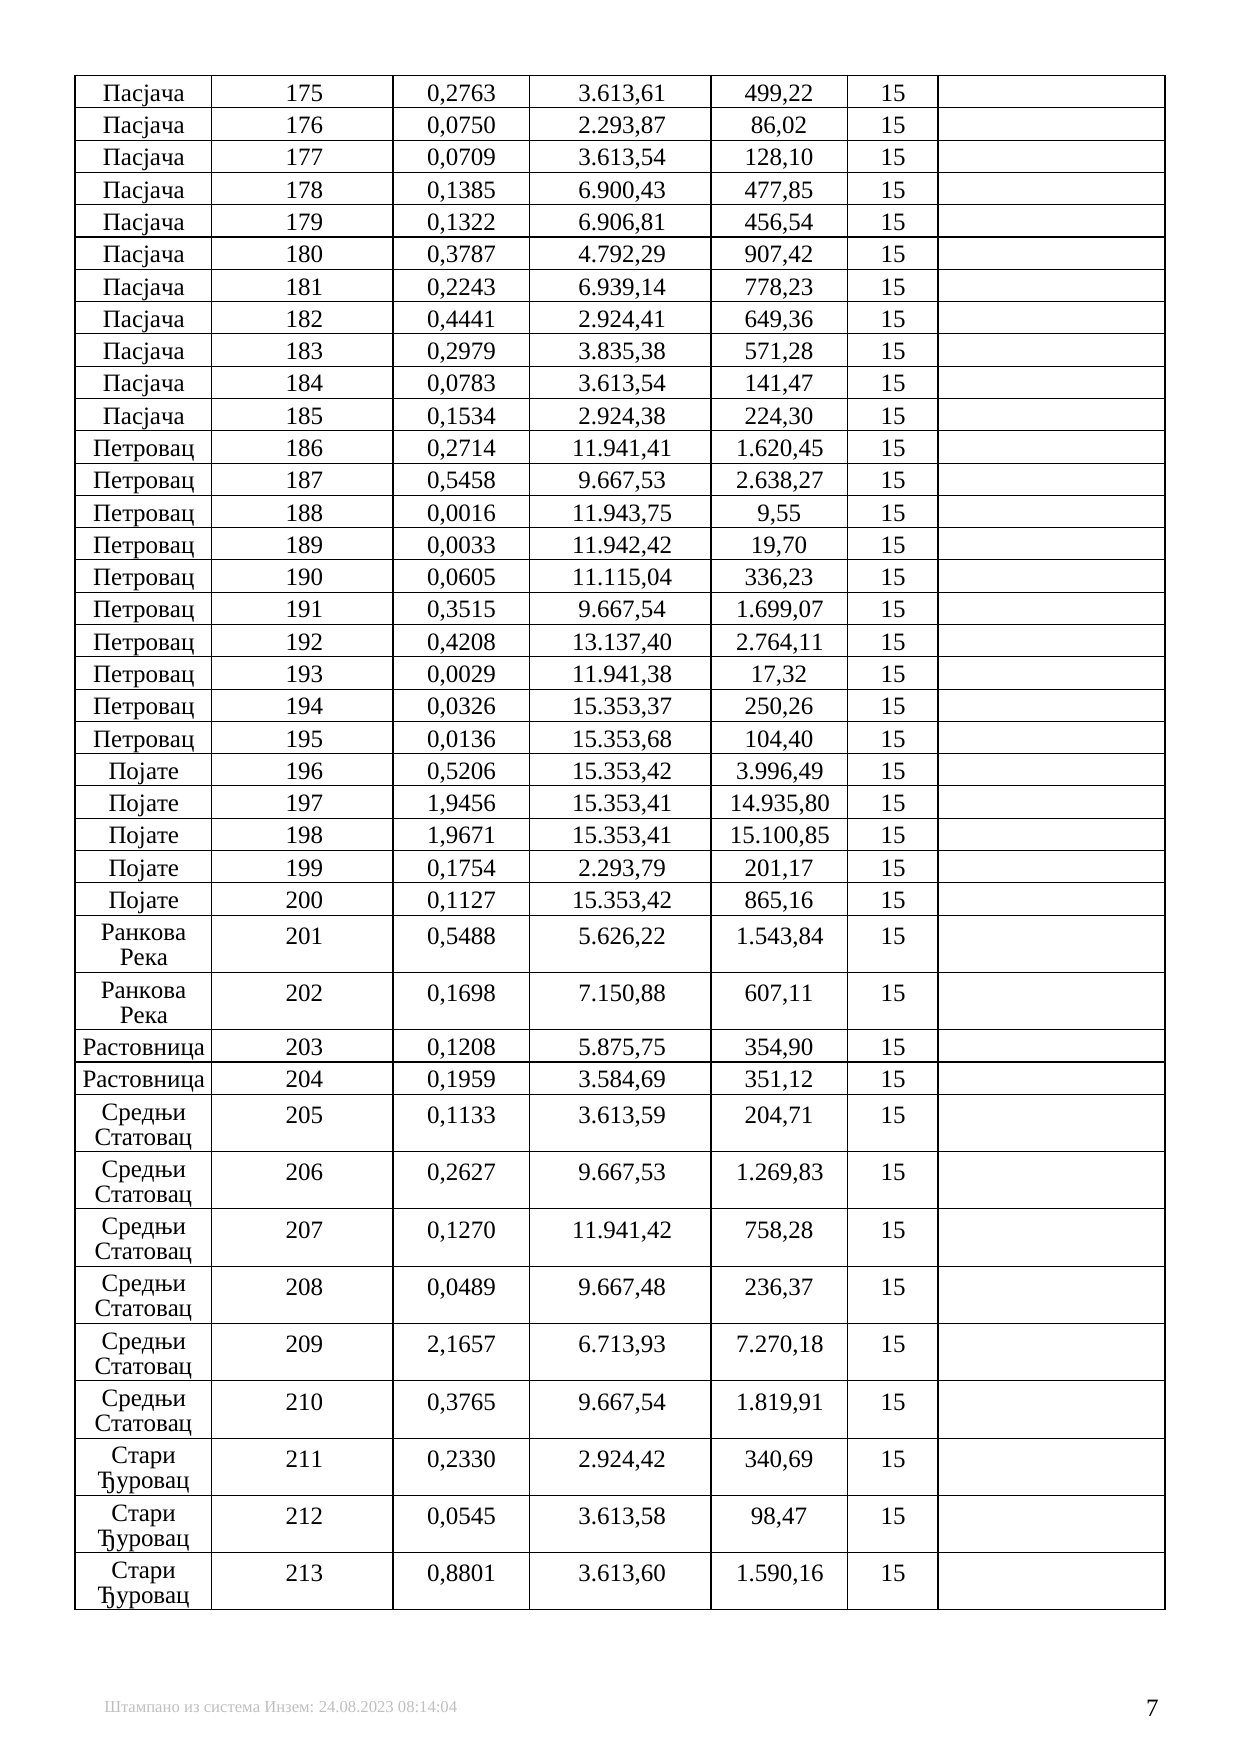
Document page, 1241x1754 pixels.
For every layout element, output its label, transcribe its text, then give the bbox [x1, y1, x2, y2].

table_cell 0,2979 [394, 334, 529, 366]
table_cell 192 [212, 625, 392, 656]
table_cell 649,36 [712, 302, 847, 333]
table_cell Пасјача [76, 173, 211, 204]
table_cell 1.819,91 [712, 1381, 847, 1437]
table_cell [939, 302, 1164, 333]
table_cell 15 [848, 657, 937, 688]
table_cell 15 [848, 464, 937, 495]
table_cell 0,2627 [394, 1152, 529, 1208]
table_header 3.613,61 [530, 76, 710, 107]
table_cell 193 [212, 657, 392, 688]
table_cell Појате [76, 786, 211, 818]
table_cell [939, 916, 1164, 972]
table_cell 15 [848, 496, 937, 527]
table_cell Средњи Статовац [76, 1209, 211, 1266]
table_cell 195 [212, 722, 392, 753]
table_cell 210 [212, 1381, 392, 1437]
table_cell 191 [212, 593, 392, 624]
table_cell 204,71 [712, 1095, 847, 1151]
table_cell 213 [212, 1553, 392, 1609]
table_cell 3.613,60 [530, 1553, 710, 1609]
table_cell 354,90 [712, 1030, 847, 1061]
table_cell 3.613,58 [530, 1496, 710, 1552]
table_cell 0,0016 [394, 496, 529, 527]
table_cell 0,0783 [394, 367, 529, 398]
table_cell Средњи Статовац [76, 1381, 211, 1437]
table_cell 0,0709 [394, 141, 529, 172]
table_cell 351,12 [712, 1063, 847, 1094]
table_cell 456,54 [712, 205, 847, 236]
table_cell 200 [212, 883, 392, 914]
table_cell [939, 334, 1164, 366]
table_cell 128,10 [712, 141, 847, 172]
table_cell 0,1385 [394, 173, 529, 204]
table_cell [939, 238, 1164, 269]
table_cell 15 [848, 1209, 937, 1266]
table_cell 15 [848, 819, 937, 850]
table_header 499,22 [712, 76, 847, 107]
table_cell 15 [848, 270, 937, 301]
table_cell 0,0750 [394, 108, 529, 139]
table_cell 11.941,41 [530, 431, 710, 462]
table_cell [939, 657, 1164, 688]
table_cell Петровац [76, 431, 211, 462]
table_cell 607,11 [712, 973, 847, 1029]
table_cell [939, 1030, 1164, 1061]
table_cell 1.590,16 [712, 1553, 847, 1609]
table_cell 9.667,54 [530, 1381, 710, 1437]
table_cell Средњи Статовац [76, 1267, 211, 1323]
table_cell 2,1657 [394, 1324, 529, 1380]
table_cell 212 [212, 1496, 392, 1552]
table_cell Ранкова Река [76, 973, 211, 1029]
table_cell 477,85 [712, 173, 847, 204]
table_cell 5.875,75 [530, 1030, 710, 1061]
table_cell 179 [212, 205, 392, 236]
table_cell 15.353,42 [530, 883, 710, 914]
table_cell 0,0545 [394, 1496, 529, 1552]
table_cell 15 [848, 205, 937, 236]
table_cell Појате [76, 851, 211, 882]
table_cell 14.935,80 [712, 786, 847, 818]
table_cell [939, 464, 1164, 495]
table_cell 0,1534 [394, 399, 529, 430]
table_header [939, 76, 1164, 107]
table_cell 0,1959 [394, 1063, 529, 1094]
table_cell 15.353,41 [530, 786, 710, 818]
table_cell 183 [212, 334, 392, 366]
table_cell 0,1270 [394, 1209, 529, 1266]
table_cell Стари Ђуровац [76, 1496, 211, 1552]
table_cell 3.613,54 [530, 141, 710, 172]
table_cell [939, 1553, 1164, 1609]
table_cell 187 [212, 464, 392, 495]
table_cell Пасјача [76, 270, 211, 301]
table_cell Петровац [76, 560, 211, 592]
table_cell 0,1322 [394, 205, 529, 236]
table_cell Пасјача [76, 205, 211, 236]
table_cell 2.764,11 [712, 625, 847, 656]
table_cell 15 [848, 367, 937, 398]
table_cell Ранкова Река [76, 916, 211, 972]
table_cell 15 [848, 528, 937, 559]
table_cell 758,28 [712, 1209, 847, 1266]
table_header 0,2763 [394, 76, 529, 107]
table_cell 209 [212, 1324, 392, 1380]
table_cell 205 [212, 1095, 392, 1151]
table_cell 571,28 [712, 334, 847, 366]
table_cell 15 [848, 1439, 937, 1495]
table_cell 0,0489 [394, 1267, 529, 1323]
table_cell 2.293,79 [530, 851, 710, 882]
table_cell 15 [848, 722, 937, 753]
table_cell 141,47 [712, 367, 847, 398]
table_cell [939, 1095, 1164, 1151]
table_cell 15 [848, 173, 937, 204]
table_cell 15 [848, 1152, 937, 1208]
table_cell 15 [848, 593, 937, 624]
table_cell 0,3787 [394, 238, 529, 269]
table_cell 15 [848, 1030, 937, 1061]
table_cell 336,23 [712, 560, 847, 592]
table_cell [939, 1267, 1164, 1323]
table_cell [939, 1324, 1164, 1380]
table_cell Петровац [76, 464, 211, 495]
table_cell 15 [848, 1496, 937, 1552]
table_cell 15 [848, 1381, 937, 1437]
table_cell 2.924,41 [530, 302, 710, 333]
table_cell Пасјача [76, 238, 211, 269]
table_cell 98,47 [712, 1496, 847, 1552]
table_cell 15 [848, 302, 937, 333]
table_cell 15.100,85 [712, 819, 847, 850]
table_cell 177 [212, 141, 392, 172]
table_cell 340,69 [712, 1439, 847, 1495]
table_cell Стари Ђуровац [76, 1553, 211, 1609]
table_cell 17,32 [712, 657, 847, 688]
table_cell 15 [848, 1324, 937, 1380]
table_cell 196 [212, 754, 392, 785]
table_cell [939, 690, 1164, 721]
table_cell 3.996,49 [712, 754, 847, 785]
table_cell Стари Ђуровац [76, 1439, 211, 1495]
table_cell [939, 560, 1164, 592]
table_cell 104,40 [712, 722, 847, 753]
table_cell 206 [212, 1152, 392, 1208]
table_cell 0,2714 [394, 431, 529, 462]
table_cell [939, 1209, 1164, 1266]
table_cell 15 [848, 883, 937, 914]
table_cell 15.353,68 [530, 722, 710, 753]
table_cell Петровац [76, 722, 211, 753]
table_cell 198 [212, 819, 392, 850]
table_cell 0,0136 [394, 722, 529, 753]
table_cell 907,42 [712, 238, 847, 269]
table_cell [939, 431, 1164, 462]
table_cell 0,2330 [394, 1439, 529, 1495]
table_cell 15 [848, 399, 937, 430]
table_cell [939, 205, 1164, 236]
table_cell 865,16 [712, 883, 847, 914]
table_cell Растовница [76, 1030, 211, 1061]
table_cell [939, 819, 1164, 850]
table_cell 15 [848, 754, 937, 785]
table_cell 189 [212, 528, 392, 559]
table_cell 201 [212, 916, 392, 972]
table_cell 1.699,07 [712, 593, 847, 624]
table_cell [939, 593, 1164, 624]
table_cell Пасјача [76, 141, 211, 172]
table_cell 1.620,45 [712, 431, 847, 462]
table_cell Пасјача [76, 399, 211, 430]
table_cell [939, 851, 1164, 882]
table_cell 11.942,42 [530, 528, 710, 559]
table_cell Средњи Статовац [76, 1152, 211, 1208]
table_cell 224,30 [712, 399, 847, 430]
table_cell 15 [848, 108, 937, 139]
table_cell 7.270,18 [712, 1324, 847, 1380]
table_cell 0,2243 [394, 270, 529, 301]
table_cell 15.353,37 [530, 690, 710, 721]
table_cell 4.792,29 [530, 238, 710, 269]
table_cell Појате [76, 819, 211, 850]
table_cell 250,26 [712, 690, 847, 721]
table_cell Пасјача [76, 108, 211, 139]
table_cell 194 [212, 690, 392, 721]
table_cell 185 [212, 399, 392, 430]
table_cell 2.924,38 [530, 399, 710, 430]
table_cell 15 [848, 141, 937, 172]
table_header 15 [848, 76, 937, 107]
table_cell [939, 108, 1164, 139]
table_cell Петровац [76, 690, 211, 721]
table_cell [939, 1063, 1164, 1094]
table_cell 0,0033 [394, 528, 529, 559]
table_cell 11.941,38 [530, 657, 710, 688]
table_cell 184 [212, 367, 392, 398]
table_cell 13.137,40 [530, 625, 710, 656]
table_cell 207 [212, 1209, 392, 1266]
table_cell [939, 754, 1164, 785]
table_cell [939, 1152, 1164, 1208]
table_cell 0,8801 [394, 1553, 529, 1609]
table_cell 7.150,88 [530, 973, 710, 1029]
table_cell Пасјача [76, 302, 211, 333]
table_cell 203 [212, 1030, 392, 1061]
table_cell 9.667,53 [530, 1152, 710, 1208]
table_cell [939, 722, 1164, 753]
table_cell 199 [212, 851, 392, 882]
table_cell 0,5458 [394, 464, 529, 495]
table_cell 190 [212, 560, 392, 592]
table_cell 0,1133 [394, 1095, 529, 1151]
table_cell 201,17 [712, 851, 847, 882]
table_cell 9,55 [712, 496, 847, 527]
table_cell 9.667,53 [530, 464, 710, 495]
table_cell 15 [848, 690, 937, 721]
table_cell [939, 173, 1164, 204]
table_cell 0,4208 [394, 625, 529, 656]
table_cell Средњи Статовац [76, 1324, 211, 1380]
table_cell 2.638,27 [712, 464, 847, 495]
table_cell 180 [212, 238, 392, 269]
table_cell 15 [848, 1553, 937, 1609]
table_header Пасјача [76, 76, 211, 107]
table_cell 6.713,93 [530, 1324, 710, 1380]
table_cell 1.269,83 [712, 1152, 847, 1208]
table_cell 0,5206 [394, 754, 529, 785]
table_cell 15 [848, 431, 937, 462]
table_cell Петровац [76, 625, 211, 656]
table_cell 0,4441 [394, 302, 529, 333]
table_cell 19,70 [712, 528, 847, 559]
table_cell [939, 973, 1164, 1029]
table_cell 2.924,42 [530, 1439, 710, 1495]
table_cell 3.613,59 [530, 1095, 710, 1151]
table_cell 6.906,81 [530, 205, 710, 236]
table_cell [939, 399, 1164, 430]
table_cell 0,3515 [394, 593, 529, 624]
table_cell 197 [212, 786, 392, 818]
table_cell 0,0605 [394, 560, 529, 592]
table_cell [939, 367, 1164, 398]
table_cell [939, 141, 1164, 172]
table_cell 5.626,22 [530, 916, 710, 972]
table_cell Појате [76, 883, 211, 914]
table_cell 1.543,84 [712, 916, 847, 972]
table_cell 2.293,87 [530, 108, 710, 139]
table_cell 15.353,41 [530, 819, 710, 850]
table_cell 0,5488 [394, 916, 529, 972]
table_cell 181 [212, 270, 392, 301]
table_cell 0,1754 [394, 851, 529, 882]
table_cell 15 [848, 973, 937, 1029]
table_cell Пасјача [76, 334, 211, 366]
table_cell 9.667,48 [530, 1267, 710, 1323]
table_cell Појате [76, 754, 211, 785]
table_cell 211 [212, 1439, 392, 1495]
table_cell 0,1208 [394, 1030, 529, 1061]
table_cell 15 [848, 916, 937, 972]
table_cell 176 [212, 108, 392, 139]
table_cell Петровац [76, 496, 211, 527]
table_cell 0,1127 [394, 883, 529, 914]
table_cell 6.939,14 [530, 270, 710, 301]
table_cell 86,02 [712, 108, 847, 139]
table_cell 3.835,38 [530, 334, 710, 366]
table_cell 15 [848, 851, 937, 882]
table_cell 15 [848, 1063, 937, 1094]
table_cell 178 [212, 173, 392, 204]
table_cell 11.115,04 [530, 560, 710, 592]
table_cell 236,37 [712, 1267, 847, 1323]
table_cell 188 [212, 496, 392, 527]
table_cell [939, 1381, 1164, 1437]
table_cell 1,9456 [394, 786, 529, 818]
table_cell [939, 625, 1164, 656]
table_cell 15.353,42 [530, 754, 710, 785]
table_cell 0,3765 [394, 1381, 529, 1437]
table_cell [939, 496, 1164, 527]
table_cell 15 [848, 334, 937, 366]
table_cell 182 [212, 302, 392, 333]
table_cell 186 [212, 431, 392, 462]
table_cell 11.941,42 [530, 1209, 710, 1266]
table_cell 778,23 [712, 270, 847, 301]
table_cell Средњи Статовац [76, 1095, 211, 1151]
table_cell Растовница [76, 1063, 211, 1094]
table_cell 15 [848, 1095, 937, 1151]
table_cell 15 [848, 786, 937, 818]
table_cell 208 [212, 1267, 392, 1323]
table_cell [939, 1496, 1164, 1552]
table_cell 15 [848, 560, 937, 592]
table_header 175 [212, 76, 392, 107]
table_cell 15 [848, 1267, 937, 1323]
table_cell 11.943,75 [530, 496, 710, 527]
table_cell Петровац [76, 528, 211, 559]
table_cell 15 [848, 625, 937, 656]
table_cell 6.900,43 [530, 173, 710, 204]
table_cell 1,9671 [394, 819, 529, 850]
table_cell [939, 1439, 1164, 1495]
table_cell 0,0326 [394, 690, 529, 721]
table_cell Пасјача [76, 367, 211, 398]
table_cell 202 [212, 973, 392, 1029]
table_cell 3.584,69 [530, 1063, 710, 1094]
table_cell [939, 786, 1164, 818]
table_cell Петровац [76, 657, 211, 688]
table_cell 3.613,54 [530, 367, 710, 398]
table_cell [939, 270, 1164, 301]
table_cell 15 [848, 238, 937, 269]
table_cell 0,1698 [394, 973, 529, 1029]
table_cell 9.667,54 [530, 593, 710, 624]
table_cell 0,0029 [394, 657, 529, 688]
table_cell [939, 528, 1164, 559]
table_cell Петровац [76, 593, 211, 624]
table_cell [939, 883, 1164, 914]
table_cell 204 [212, 1063, 392, 1094]
